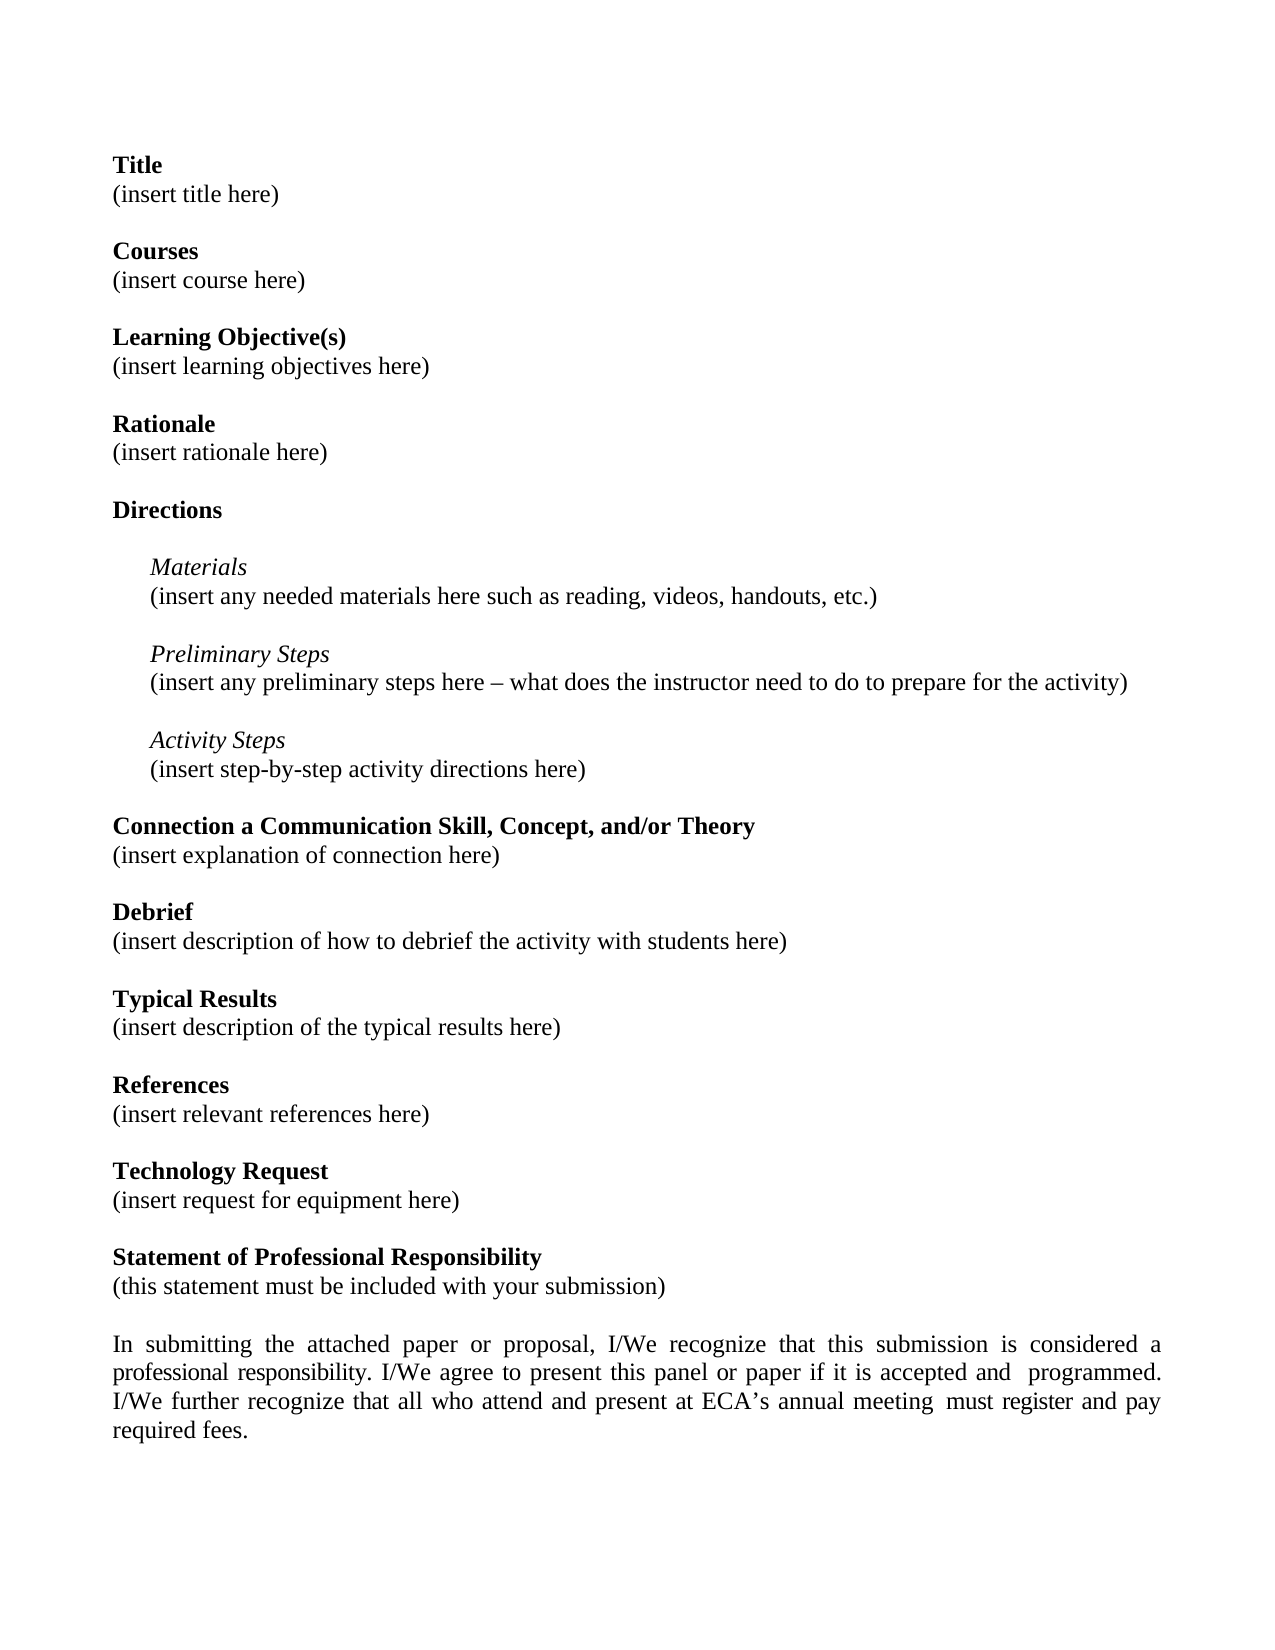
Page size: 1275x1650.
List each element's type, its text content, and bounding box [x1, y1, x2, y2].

text (insert request for equipment here) [112, 1185, 1162, 1214]
text (insert step-by-step activity directions here) [150, 754, 1162, 782]
text Debrief [112, 897, 1162, 926]
text Statement of Professional Responsibility [112, 1242, 1162, 1271]
text (insert course here) [112, 265, 1162, 294]
text (insert learning objectives here) [112, 351, 1162, 380]
text Typical Results [112, 984, 1162, 1012]
text Activity Steps [150, 725, 1162, 754]
text (insert explanation of connection here) [112, 840, 1162, 869]
text (insert any preliminary steps here – what does the instructor need to do to prepare for the activity) [150, 667, 1162, 696]
text (this statement must be included with your submission) [112, 1271, 1162, 1300]
text Materials [150, 552, 1162, 581]
text In submitting the attached paper or proposal, I/We recognize that this submission is considered a professional responsibility. I/We agree to present this panel or paper if it is accepted and programmed. I/We further recognize that all who attend and present at ECA’s annual meeting must register and pay required fees. [112, 1329, 1162, 1444]
text Learning Objective(s) [112, 322, 1162, 351]
text (insert description of how to debrief the activity with students here) [112, 926, 1162, 955]
text Title [112, 150, 1162, 179]
text Technology Request [112, 1156, 1162, 1185]
text Preliminary Steps [150, 639, 1162, 667]
text (insert relevant references here) [112, 1099, 1162, 1127]
text (insert any needed materials here such as reading, videos, handouts, etc.) [150, 581, 1162, 610]
text (insert title here) [112, 179, 1162, 207]
text (insert description of the typical results here) [112, 1012, 1162, 1041]
text (insert rationale here) [112, 437, 1162, 466]
text References [112, 1070, 1162, 1099]
text Courses [112, 236, 1162, 265]
text Rationale [112, 409, 1162, 437]
text Directions [112, 495, 1162, 524]
text Connection a Communication Skill, Concept, and/or Theory [112, 811, 1162, 840]
